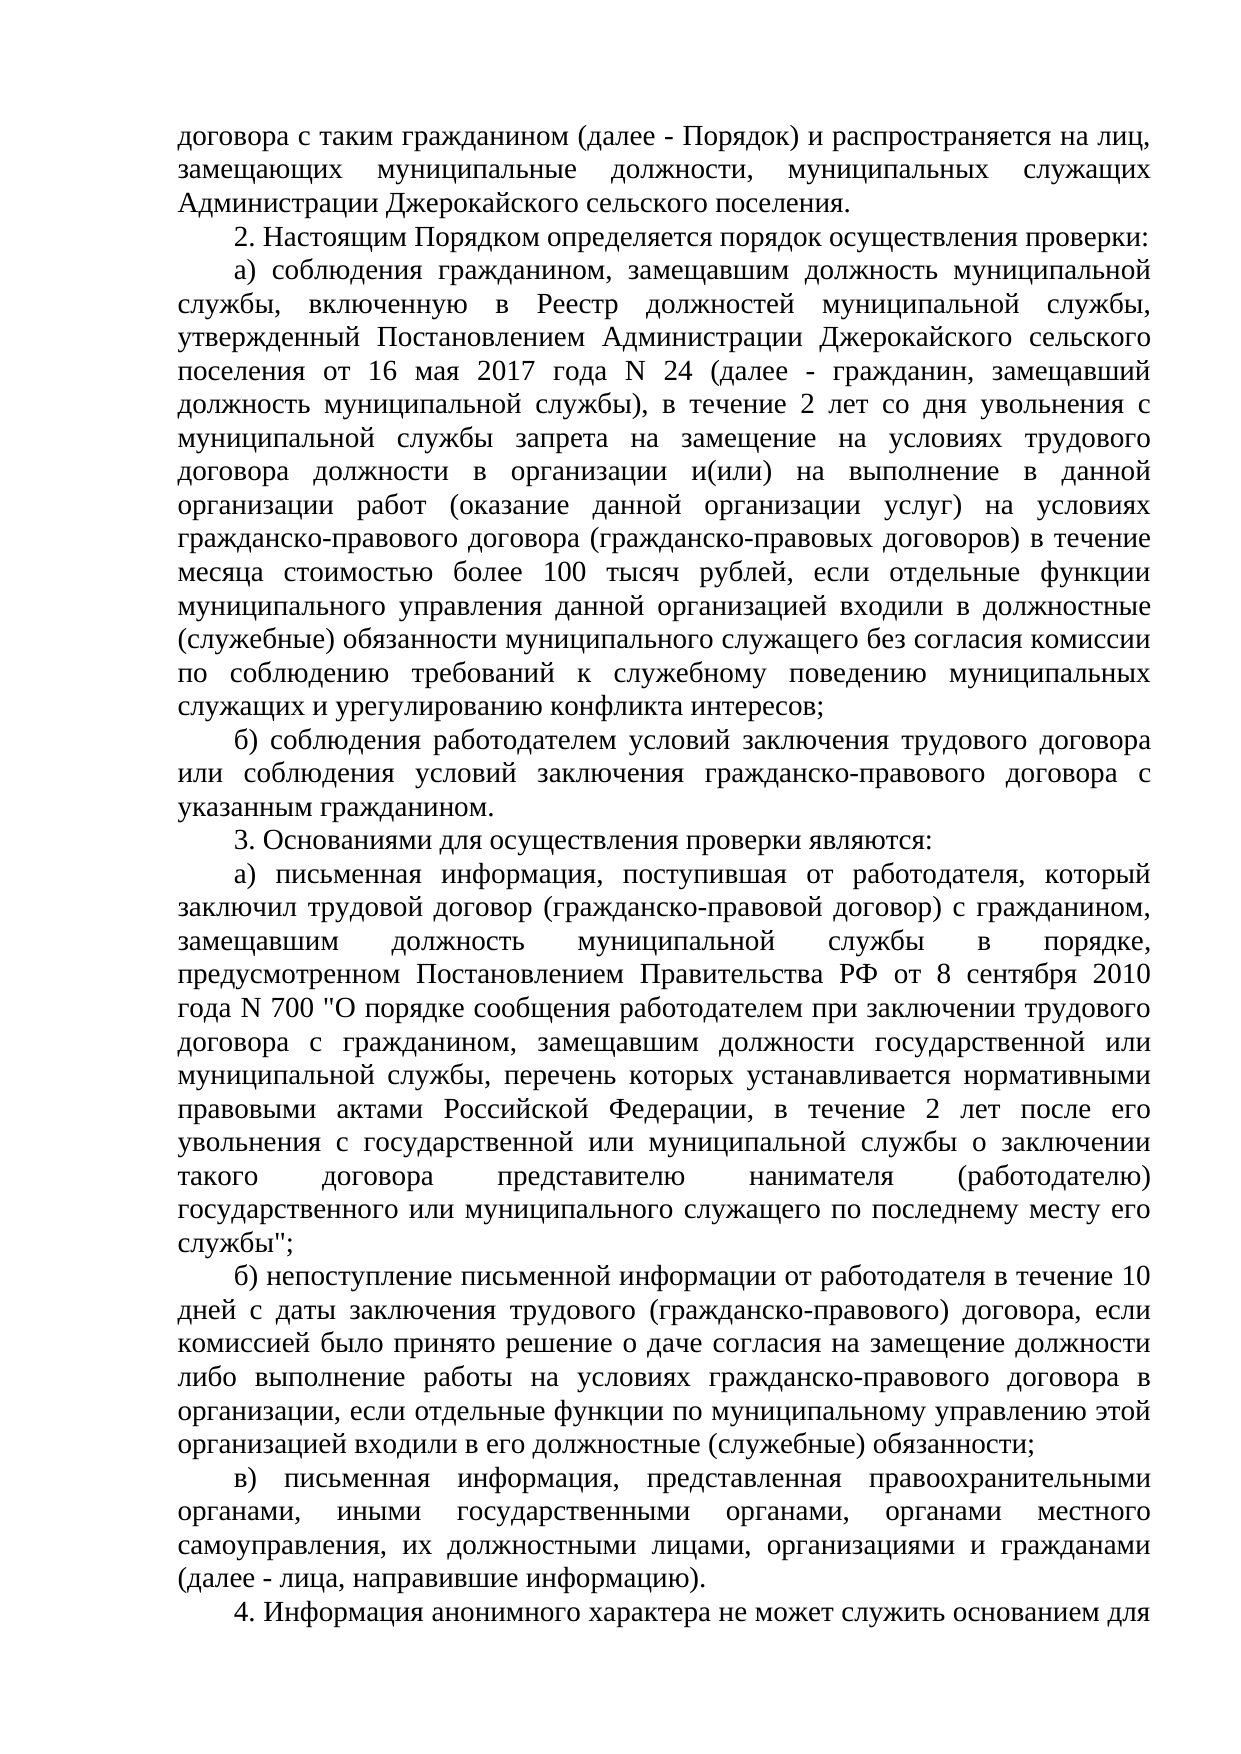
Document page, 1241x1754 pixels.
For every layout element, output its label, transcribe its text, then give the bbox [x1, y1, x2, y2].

text а) письменная информация, поступившая от работодателя, который заключил трудовой договор (гражданско-правовой договор) с гражданином, замещавшим должность муниципальной службы в порядке, предусмотренном Постановлением Правительства РФ от 8 сентября 2010 года N 700 "О порядке сообщения работодателем при заключении трудового договора с гражданином, замещавшим должности государственной или муниципальной службы, перечень которых устанавливается нормативными правовыми актами Российской Федерации, в течение 2 лет после его увольнения с государственной или муниципальной службы о заключении такого договора представителю нанимателя (работодателю) государственного или муниципального служащего по последнему месту его службы"; [177, 856, 1152, 1258]
text а) соблюдения гражданином, замещавшим должность муниципальной службы, включенную в Реестр должностей муниципальной службы, утвержденный Постановлением Администрации Джерокайского сельского поселения от 16 мая 2017 года N 24 (далее - гражданин, замещавший должность муниципальной службы), в течение 2 лет со дня увольнения с муниципальной службы запрета на замещение на условиях трудового договора должности в организации и(или) на выполнение в данной организации работ (оказание данной организации услуг) на условиях гражданско-правового договора (гражданско-правовых договоров) в течение месяца стоимостью более 100 тысяч рублей, если отдельные функции муниципального управления данной организацией входили в должностные (служебные) обязанности муниципального служащего без согласия комиссии по соблюдению требований к служебному поведению муниципальных служащих и урегулированию конфликта интересов; [177, 252, 1152, 722]
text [177, 118, 1152, 219]
text б) непоступление письменной информации от работодателя в течение 10 дней с даты заключения трудового (гражданско-правового) договора, если комиссией было принято решение о даче согласия на замещение должности либо выполнение работы на условиях гражданско-правового договора в организации, если отдельные функции по муниципальному управлению этой организацией входили в его должностные (служебные) обязанности; [177, 1258, 1152, 1460]
text б) соблюдения работодателем условий заключения трудового договора или соблюдения условий заключения гражданско-правового договора с указанным гражданином. [177, 722, 1152, 822]
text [177, 1594, 1152, 1627]
text 3. Основаниями для осуществления проверки являются: [177, 822, 1152, 856]
text 2. Настоящим Порядком определяется порядок осуществления проверки: [177, 219, 1152, 252]
text в) письменная информация, представленная правоохранительными органами, иными государственными органами, органами местного самоуправления, их должностными лицами, организациями и гражданами (далее - лица, направившие информацию). [177, 1460, 1152, 1594]
